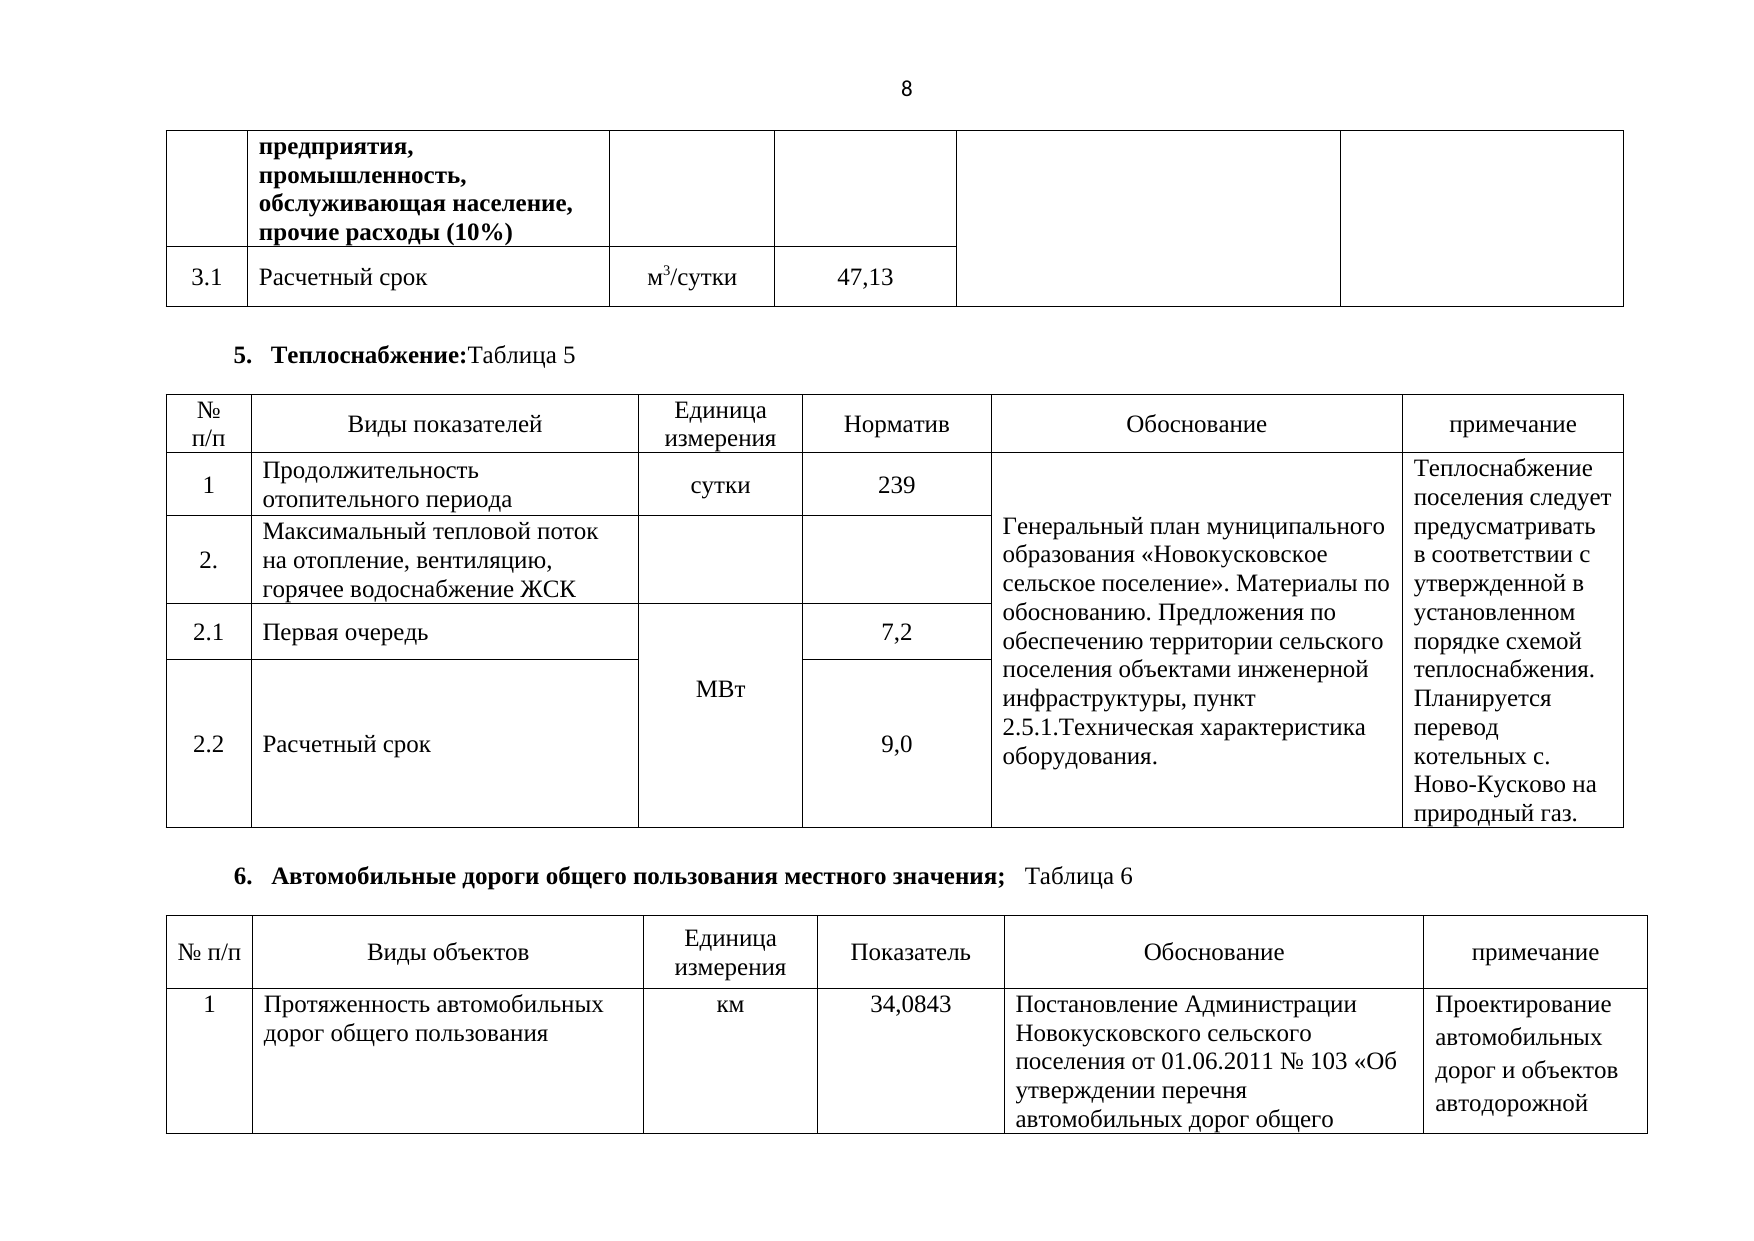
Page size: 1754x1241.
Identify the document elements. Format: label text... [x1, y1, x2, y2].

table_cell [253, 989, 643, 1133]
table_cell 1 [167, 453, 251, 515]
table_header Виды показателей [252, 395, 638, 452]
table_cell 9,0 [803, 660, 991, 827]
table_cell 2.1 [167, 604, 251, 658]
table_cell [1005, 989, 1423, 1133]
table_header Показатель [818, 916, 1004, 988]
table_header Обоснование [992, 395, 1402, 452]
table_cell м3/сутки [610, 247, 774, 306]
table_header Норматив [803, 395, 991, 452]
table_cell 34,0843 [818, 989, 1004, 1133]
table_cell км [644, 989, 817, 1133]
table_cell МВт [639, 604, 802, 827]
list Теплоснабжение:Таблица 5 [233, 340, 1636, 368]
table_cell Генеральный план муниципального образования «Новокусковское сельское поселение». Материалы по обоснованию. Предложения по обеспечению территории сельского поселения объектами инженерной инфраструктуры, пункт 2.5.1.Техническая характеристика оборудования. [992, 453, 1402, 827]
table_header № п/п [167, 395, 251, 452]
table_header Единица измерения [644, 916, 817, 988]
table_cell 7,2 [803, 604, 991, 658]
table_cell 47,13 [775, 247, 956, 306]
table_cell [775, 131, 956, 246]
table_header Единица измерения [639, 395, 802, 452]
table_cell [248, 131, 609, 246]
table_cell сутки [639, 453, 802, 515]
table_header Обоснование [1005, 916, 1423, 988]
table_cell Расчетный срок [248, 247, 609, 306]
table_cell 1 [167, 989, 252, 1133]
table_cell Теплоснабжение поселения следует предусматривать в соответствии с утвержденной в установленном порядке схемой теплоснабжения. Планируется перевод котельных с. Ново-Кусково на природный газ. [1403, 453, 1623, 827]
table_cell 2. [167, 516, 251, 603]
table_cell 3.1 [167, 247, 247, 306]
table_cell Продолжительность отопительного периода [252, 453, 638, 515]
table_cell Расчетный срок [252, 660, 638, 827]
table_cell [639, 516, 802, 603]
table_header Виды объектов [253, 916, 643, 988]
table_cell [803, 516, 991, 603]
list Автомобильные дороги общего пользования местного значения; Таблица 6 [233, 861, 1636, 890]
table_cell Первая очередь [252, 604, 638, 658]
table_header примечание [1424, 916, 1647, 988]
table_cell 3 [167, 131, 247, 246]
table_header примечание [1403, 395, 1623, 452]
table_header № п/п [167, 916, 252, 988]
table_cell Максимальный тепловой поток на отопление, вентиляцию, горячее водоснабжение ЖСК [252, 516, 638, 603]
table_cell [610, 131, 774, 246]
table_cell 239 [803, 453, 991, 515]
table_cell 2.2 [167, 660, 251, 827]
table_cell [1424, 989, 1647, 1133]
